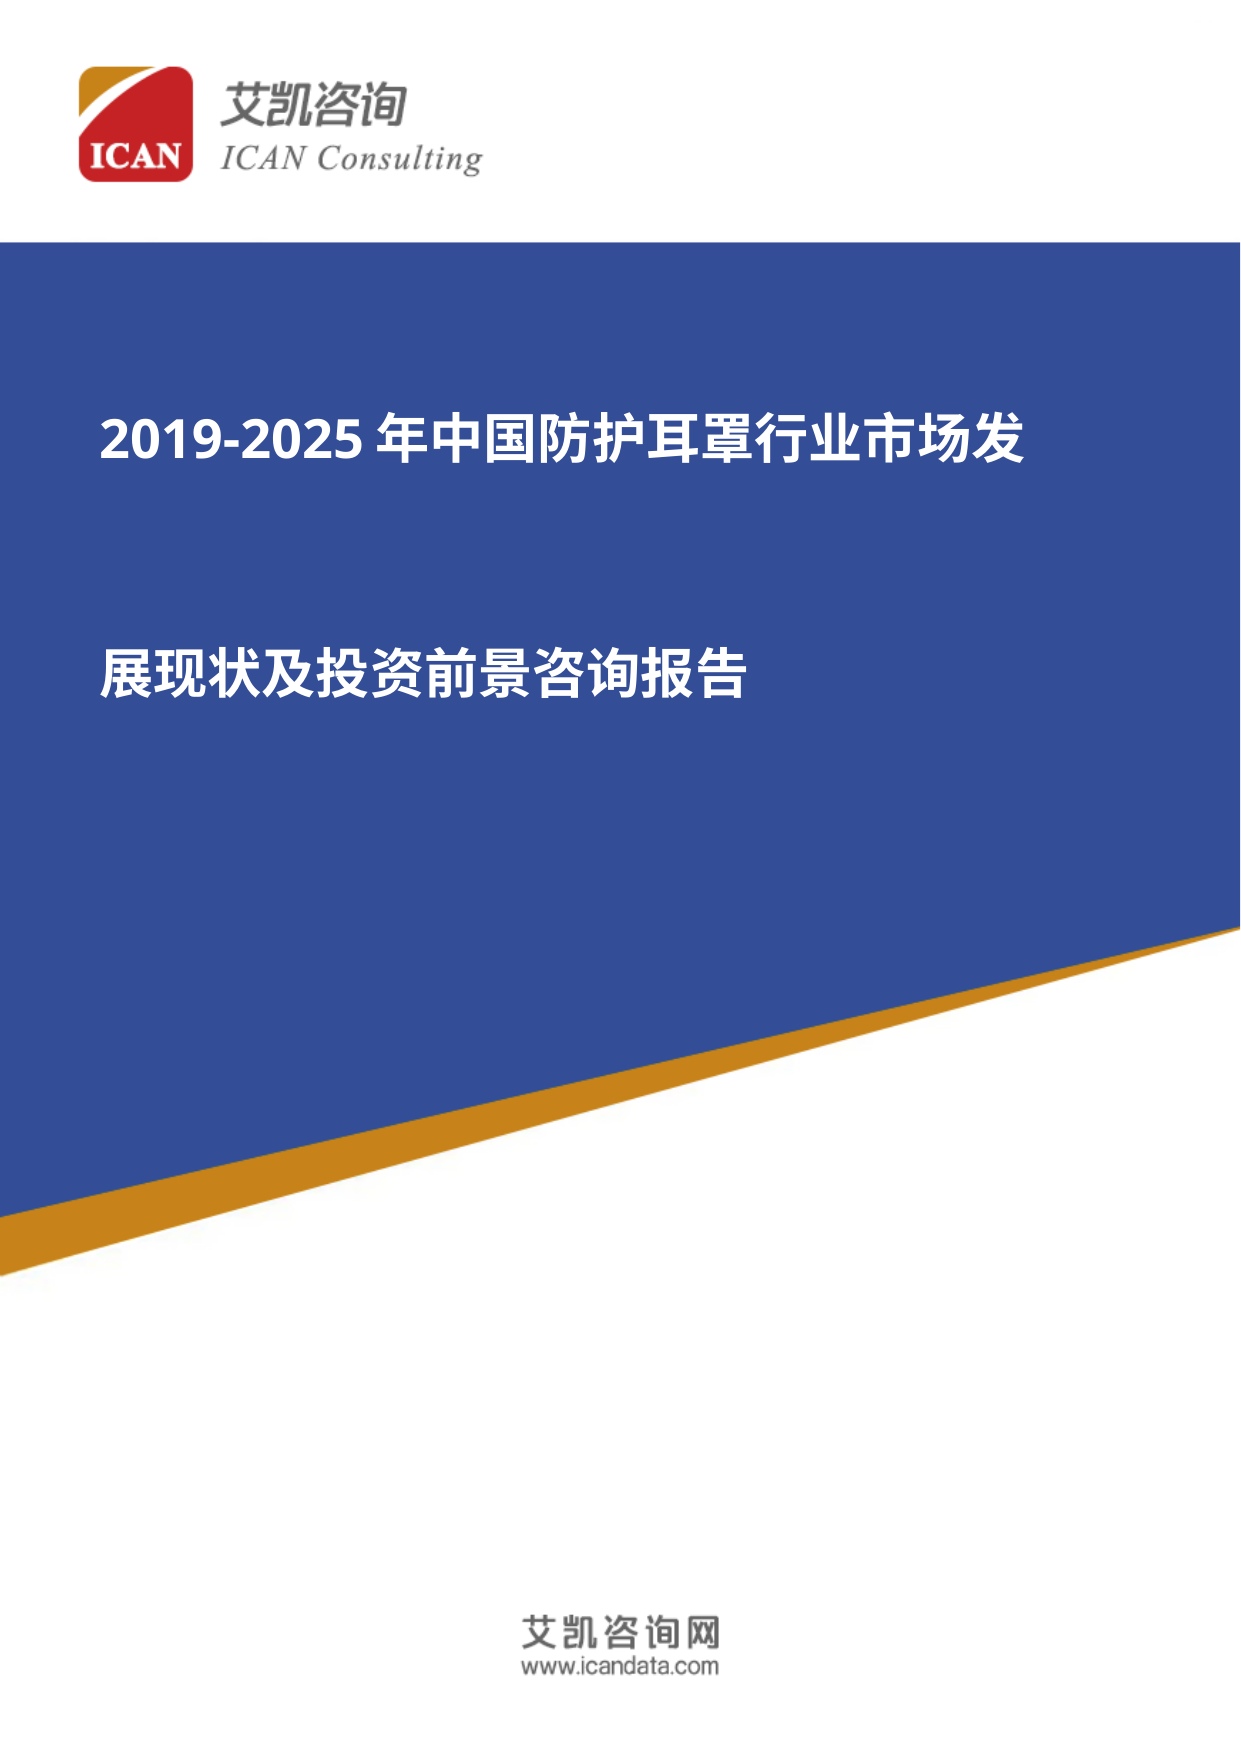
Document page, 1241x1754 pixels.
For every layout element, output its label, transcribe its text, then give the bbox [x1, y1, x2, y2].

subtitle 2019-2025年中国防护耳罩行业市场发展现状及投资前景咨询报告 [99, 386, 1053, 718]
picture [0, 5, 1241, 1754]
